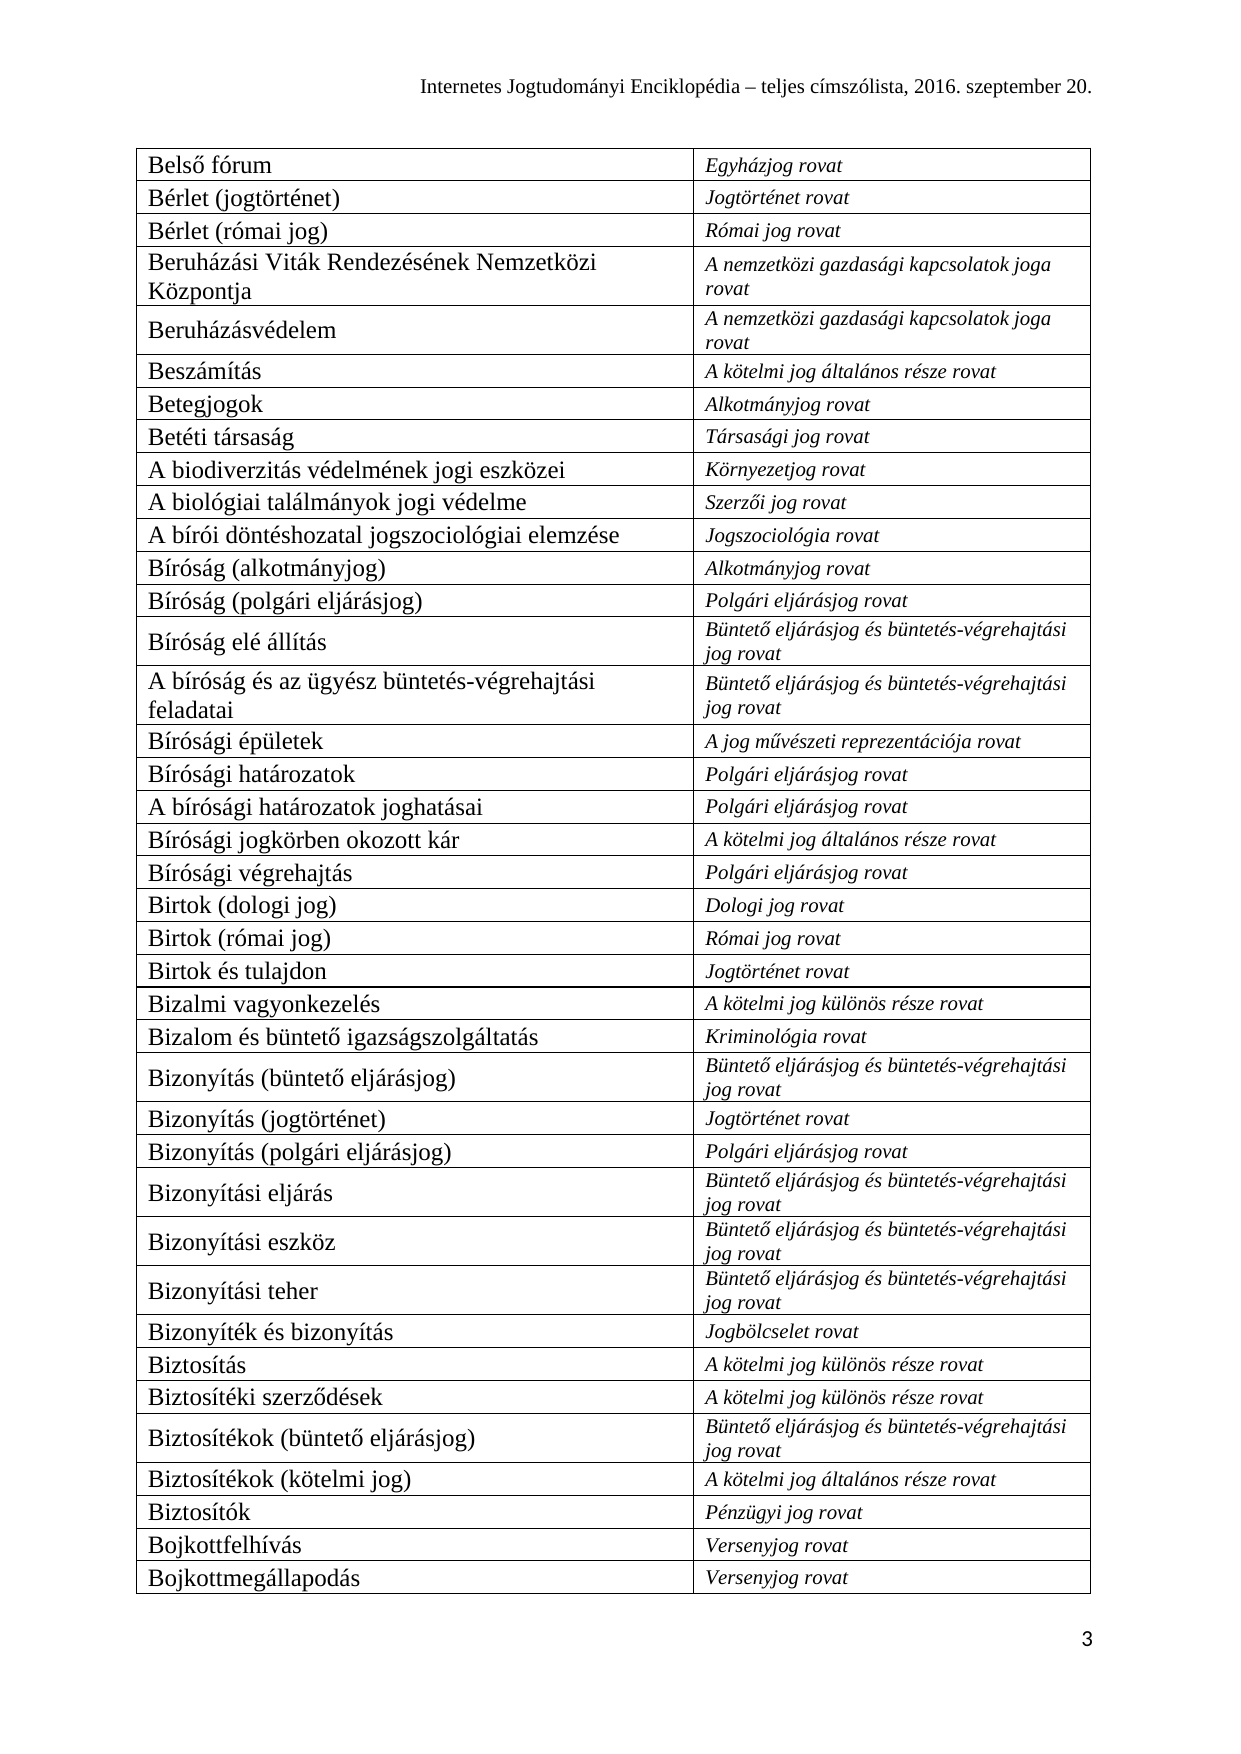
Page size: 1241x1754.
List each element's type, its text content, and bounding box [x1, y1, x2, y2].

table_cell Bizonyítási eszköz [137, 1217, 693, 1265]
table_cell Bizalmi vagyonkezelés [137, 988, 693, 1019]
table_cell Büntető eljárásjog és büntetés-végrehajtási jog rovat [694, 1168, 1090, 1216]
table_cell Jogtörténet rovat [694, 955, 1090, 986]
table_cell Bérlet (római jog) [137, 214, 693, 246]
table_cell Büntető eljárásjog és büntetés-végrehajtási jog rovat [694, 1217, 1090, 1265]
table_cell Bíróság elé állítás [137, 617, 693, 665]
table_cell Kriminológia rovat [694, 1020, 1090, 1052]
table_cell Bizonyítás (jogtörténet) [137, 1102, 693, 1134]
table_cell Bizonyítási eljárás [137, 1168, 693, 1216]
table_cell A nemzetközi gazdasági kapcsolatok joga rovat [694, 247, 1090, 304]
table_cell Büntető eljárásjog és büntetés-végrehajtási jog rovat [694, 617, 1090, 665]
table_cell A kötelmi jog különös része rovat [694, 988, 1090, 1019]
table_cell Bizonyíték és bizonyítás [137, 1315, 693, 1347]
table_cell Társasági jog rovat [694, 420, 1090, 452]
table_cell A nemzetközi gazdasági kapcsolatok joga rovat [694, 306, 1090, 354]
table_cell Beruházási Viták Rendezésének Nemzetközi Központja [137, 247, 693, 304]
table_cell Dologi jog rovat [694, 889, 1090, 921]
table_cell A jog művészeti reprezentációja rovat [694, 725, 1090, 757]
table_cell Versenyjog rovat [694, 1561, 1090, 1593]
table_cell Alkotmányjog rovat [694, 552, 1090, 583]
table_cell Beruházásvédelem [137, 306, 693, 354]
table_cell Birtok (római jog) [137, 922, 693, 954]
table_cell Római jog rovat [694, 214, 1090, 246]
table_cell Bérlet (jogtörténet) [137, 181, 693, 213]
table_cell Bíróság (polgári eljárásjog) [137, 585, 693, 616]
table_cell Bizonyítási teher [137, 1266, 693, 1314]
table_cell Jogtörténet rovat [694, 181, 1090, 213]
table_cell Versenyjog rovat [694, 1529, 1090, 1560]
table_cell Szerzői jog rovat [694, 486, 1090, 518]
table_cell Bírósági jogkörben okozott kár [137, 824, 693, 855]
table_cell Büntető eljárásjog és büntetés-végrehajtási jog rovat [694, 666, 1090, 724]
table_cell Polgári eljárásjog rovat [694, 585, 1090, 616]
table_cell Pénzügyi jog rovat [694, 1496, 1090, 1528]
table_cell Környezetjog rovat [694, 453, 1090, 485]
table_cell Bizonyítás (polgári eljárásjog) [137, 1135, 693, 1167]
table_cell Egyházjog rovat [694, 149, 1090, 180]
table_cell Alkotmányjog rovat [694, 388, 1090, 419]
table_cell Belső fórum [137, 149, 693, 180]
table_cell Polgári eljárásjog rovat [694, 758, 1090, 789]
table_cell A kötelmi jog általános része rovat [694, 1463, 1090, 1495]
table_cell A kötelmi jog általános része rovat [694, 355, 1090, 387]
table_cell A bíróság és az ügyész büntetés-végrehajtási feladatai [137, 666, 693, 724]
table_cell Büntető eljárásjog és büntetés-végrehajtási jog rovat [694, 1414, 1090, 1462]
table_cell Büntető eljárásjog és büntetés-végrehajtási jog rovat [694, 1266, 1090, 1314]
table_cell Jogtörténet rovat [694, 1102, 1090, 1134]
table_cell Bojkottmegállapodás [137, 1561, 693, 1593]
table_cell Római jog rovat [694, 922, 1090, 954]
table_cell Polgári eljárásjog rovat [694, 1135, 1090, 1167]
table_cell Polgári eljárásjog rovat [694, 856, 1090, 888]
table_cell Jogszociológia rovat [694, 519, 1090, 551]
table_cell Birtok és tulajdon [137, 955, 693, 986]
table_cell A kötelmi jog általános része rovat [694, 824, 1090, 855]
table_cell Biztosítéki szerződések [137, 1381, 693, 1413]
table_cell A biológiai találmányok jogi védelme [137, 486, 693, 518]
table_cell Büntető eljárásjog és büntetés-végrehajtási jog rovat [694, 1053, 1090, 1101]
table_cell A bírói döntéshozatal jogszociológiai elemzése [137, 519, 693, 551]
table_cell Biztosítékok (kötelmi jog) [137, 1463, 693, 1495]
table_cell Betegjogok [137, 388, 693, 419]
table_cell Beszámítás [137, 355, 693, 387]
table_cell Bizalom és büntető igazságszolgáltatás [137, 1020, 693, 1052]
table_cell Birtok (dologi jog) [137, 889, 693, 921]
table_cell Polgári eljárásjog rovat [694, 791, 1090, 822]
table_cell Bírósági végrehajtás [137, 856, 693, 888]
table_cell Bojkottfelhívás [137, 1529, 693, 1560]
table_cell Biztosítók [137, 1496, 693, 1528]
table_cell A bírósági határozatok joghatásai [137, 791, 693, 822]
table_cell Betéti társaság [137, 420, 693, 452]
table_cell Bíróság (alkotmányjog) [137, 552, 693, 583]
table_cell Bírósági határozatok [137, 758, 693, 789]
table_cell Biztosítékok (büntető eljárásjog) [137, 1414, 693, 1462]
table_cell Bírósági épületek [137, 725, 693, 757]
table_cell Biztosítás [137, 1348, 693, 1380]
table_cell A kötelmi jog különös része rovat [694, 1348, 1090, 1380]
table_cell Jogbölcselet rovat [694, 1315, 1090, 1347]
table_cell A kötelmi jog különös része rovat [694, 1381, 1090, 1413]
table_cell A biodiverzitás védelmének jogi eszközei [137, 453, 693, 485]
table_cell Bizonyítás (büntető eljárásjog) [137, 1053, 693, 1101]
